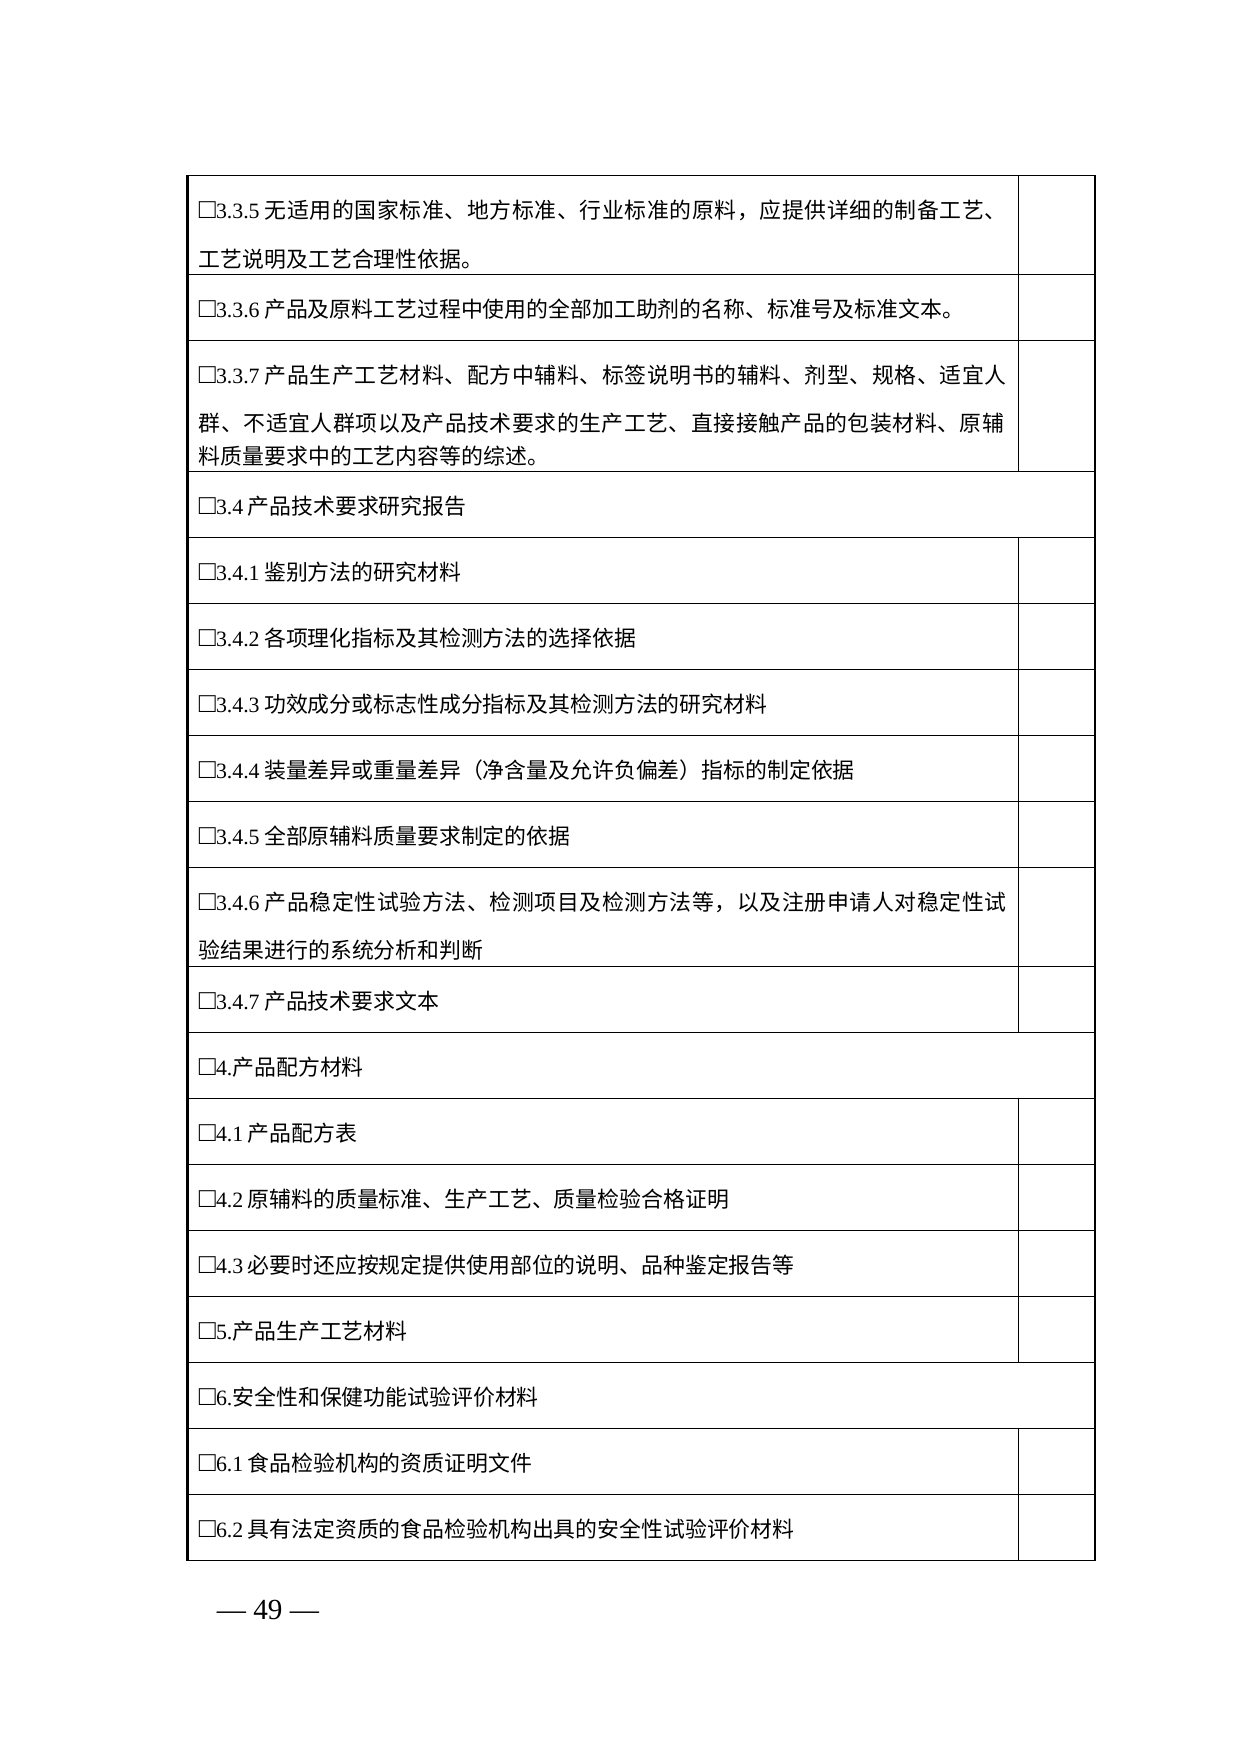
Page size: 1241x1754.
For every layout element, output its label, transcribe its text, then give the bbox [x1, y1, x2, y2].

table_cell [1019, 1297, 1094, 1362]
table_cell □3.3.5无适用的国家标准、地方标准、行业标准的原料，应提供详细的制备工艺、工艺说明及工艺合理性依据。 [189, 176, 1018, 274]
table_cell □4.2原辅料的质量标准、生产工艺、质量检验合格证明 [189, 1165, 1018, 1230]
table_cell □6.2具有法定资质的食品检验机构出具的安全性试验评价材料 [189, 1495, 1018, 1560]
table_cell □4.1产品配方表 [189, 1099, 1018, 1164]
table_cell □6.安全性和保健功能试验评价材料 [189, 1363, 1094, 1428]
table_cell [1019, 341, 1094, 471]
table_cell [1019, 538, 1094, 603]
table_cell □3.3.7产品生产工艺材料、配方中辅料、标签说明书的辅料、剂型、规格、适宜人群、不适宜人群项以及产品技术要求的生产工艺、直接接触产品的包装材料、原辅料质量要求中的工艺内容等的综述。 [189, 341, 1018, 471]
table_cell □3.4产品技术要求研究报告 [189, 472, 1094, 537]
table_cell [1019, 275, 1094, 340]
table_cell □4.3必要时还应按规定提供使用部位的说明、品种鉴定报告等 [189, 1231, 1018, 1296]
table_cell □3.3.6产品及原料工艺过程中使用的全部加工助剂的名称、标准号及标准文本。 [189, 275, 1018, 340]
table_cell □产品稳定性试验方法、检测项目及检测方法等，以及注册申请人对稳定性试验结果进行的系统分析和判断 [189, 868, 1018, 966]
table_cell [1019, 868, 1094, 966]
table_cell □装量差异或重量差异（净含量及允许负偏差）指标的制定依据 [189, 736, 1018, 801]
table_cell □4.产品配方材料 [189, 1033, 1094, 1098]
table_cell □产品技术要求文本 [189, 967, 1018, 1032]
table_cell [1019, 176, 1094, 274]
table_cell □6.1食品检验机构的资质证明文件 [189, 1429, 1018, 1494]
table_cell [1019, 736, 1094, 801]
table_cell [1019, 1165, 1094, 1230]
table_cell [1019, 670, 1094, 735]
table_cell [1019, 1231, 1094, 1296]
table_cell [1019, 1429, 1094, 1494]
table_cell □功效成分或标志性成分指标及其检测方法的研究材料 [189, 670, 1018, 735]
table_cell [1019, 967, 1094, 1032]
table_cell [1019, 802, 1094, 867]
table_cell [1019, 604, 1094, 669]
table_cell □全部原辅料质量要求制定的依据 [189, 802, 1018, 867]
table_cell [1019, 1099, 1094, 1164]
table_cell □各项理化指标及其检测方法的选择依据 [189, 604, 1018, 669]
table_cell □鉴别方法的研究材料 [189, 538, 1018, 603]
table_cell □5.产品生产工艺材料 [189, 1297, 1018, 1362]
table_cell [1019, 1495, 1094, 1560]
